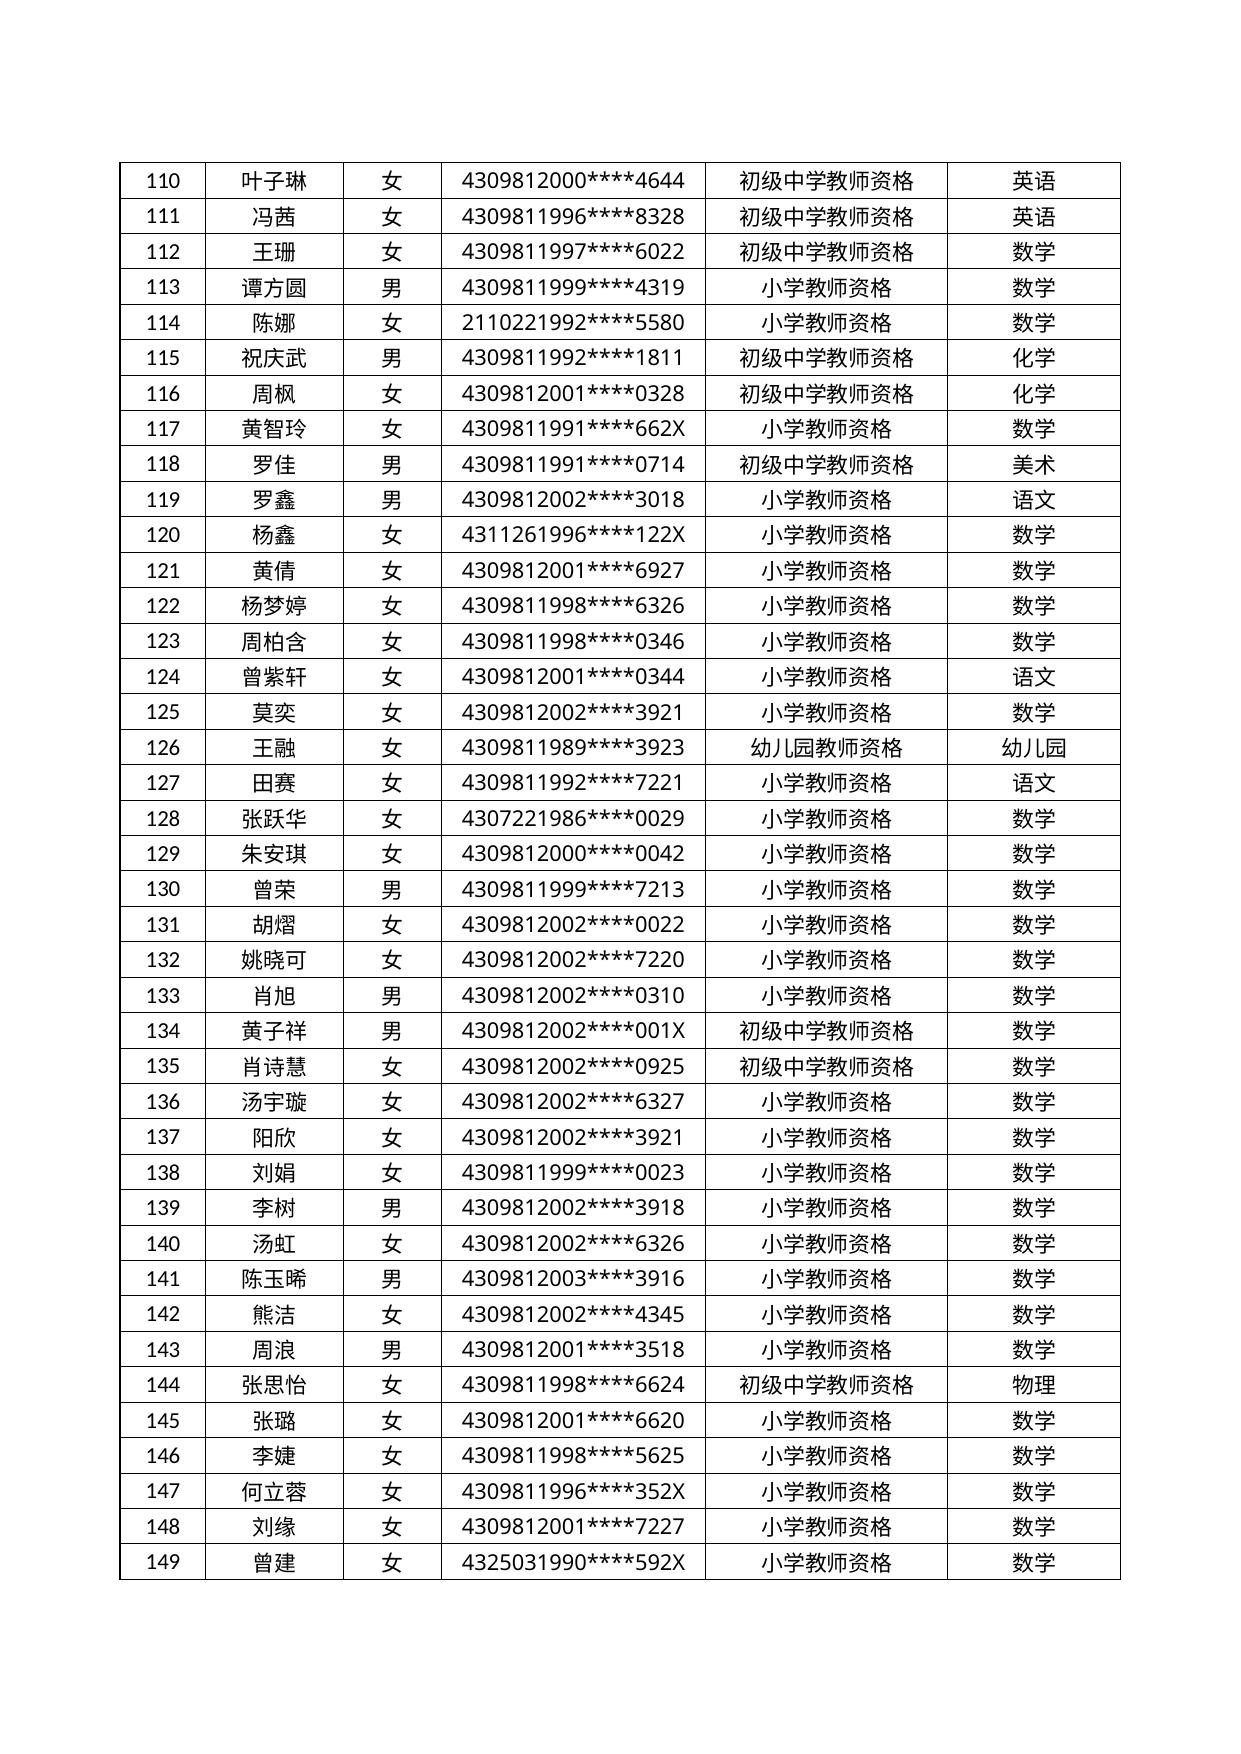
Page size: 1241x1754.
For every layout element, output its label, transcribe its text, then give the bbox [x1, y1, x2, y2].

table_cell 初级中学教师资格 [706, 340, 947, 374]
table_cell 张跃华 [206, 801, 343, 835]
table_cell 4309811991****0714 [442, 446, 705, 481]
table_cell 数学 [948, 1544, 1120, 1579]
table_cell 美术 [948, 446, 1120, 481]
table_cell 语文 [948, 482, 1120, 516]
table_cell 4309811992****7221 [442, 765, 705, 799]
table_cell 123 [121, 624, 205, 658]
table_cell 男 [344, 446, 441, 481]
table_cell 4309811996****352X [442, 1474, 705, 1508]
table_cell 数学 [948, 1049, 1120, 1083]
table_cell 阳欣 [206, 1119, 343, 1154]
table_cell 女 [344, 305, 441, 339]
table_cell 4309811998****5625 [442, 1438, 705, 1472]
table_cell 数学 [948, 801, 1120, 835]
table_cell 幼儿园 [948, 730, 1120, 764]
table_cell 136 [121, 1084, 205, 1118]
table_cell 肖旭 [206, 978, 343, 1012]
table_cell 数学 [948, 1474, 1120, 1508]
table_cell 125 [121, 694, 205, 729]
table_cell 126 [121, 730, 205, 764]
table_cell 120 [121, 517, 205, 552]
table_cell 化学 [948, 376, 1120, 410]
table_cell 男 [344, 482, 441, 516]
table_cell 4309812001****0328 [442, 376, 705, 410]
table_cell 男 [344, 340, 441, 374]
table_cell 110 [121, 163, 205, 197]
table_cell 女 [344, 730, 441, 764]
table_cell 英语 [948, 163, 1120, 197]
table_cell 小学教师资格 [706, 659, 947, 693]
table_cell 小学教师资格 [706, 1261, 947, 1295]
table_cell 曾紫轩 [206, 659, 343, 693]
table_cell 4309812001****7227 [442, 1509, 705, 1543]
table_cell 小学教师资格 [706, 765, 947, 799]
table_cell 小学教师资格 [706, 1474, 947, 1508]
table_cell 4309811998****0346 [442, 624, 705, 658]
table_cell 女 [344, 376, 441, 410]
table_cell 4309812002****0310 [442, 978, 705, 1012]
table_cell 小学教师资格 [706, 978, 947, 1012]
table_cell 女 [344, 659, 441, 693]
table_cell 刘缘 [206, 1509, 343, 1543]
table_cell 113 [121, 269, 205, 304]
table_cell 女 [344, 1474, 441, 1508]
table_cell 小学教师资格 [706, 1509, 947, 1543]
table_cell 女 [344, 765, 441, 799]
table_cell 曾荣 [206, 871, 343, 906]
table_cell 祝庆武 [206, 340, 343, 374]
table_cell 143 [121, 1332, 205, 1366]
table_cell 张思怡 [206, 1367, 343, 1402]
table_cell 数学 [948, 411, 1120, 445]
table_cell 4309811991****662X [442, 411, 705, 445]
table_cell 4309811998****6326 [442, 588, 705, 622]
table_cell 118 [121, 446, 205, 481]
table_cell 杨鑫 [206, 517, 343, 552]
table_cell 小学教师资格 [706, 1438, 947, 1472]
table_cell 数学 [948, 836, 1120, 870]
table_cell 女 [344, 588, 441, 622]
table_cell 4309811997****6022 [442, 234, 705, 268]
table_cell 莫奕 [206, 694, 343, 729]
table_cell 129 [121, 836, 205, 870]
table_cell 4309812002****6327 [442, 1084, 705, 1118]
table_cell 男 [344, 871, 441, 906]
table_cell 149 [121, 1544, 205, 1579]
table_cell 128 [121, 801, 205, 835]
table_cell 124 [121, 659, 205, 693]
table_cell 语文 [948, 659, 1120, 693]
table_cell 数学 [948, 305, 1120, 339]
table_cell 4309812002****3018 [442, 482, 705, 516]
table_cell 4309811998****6624 [442, 1367, 705, 1402]
table_cell 4309812003****3916 [442, 1261, 705, 1295]
table_cell 女 [344, 234, 441, 268]
table_cell 4309812001****3518 [442, 1332, 705, 1366]
table_cell 李婕 [206, 1438, 343, 1472]
table_cell 小学教师资格 [706, 694, 947, 729]
table_cell 小学教师资格 [706, 517, 947, 552]
table_cell 杨梦婷 [206, 588, 343, 622]
table_cell 姚晓可 [206, 942, 343, 977]
table_cell 122 [121, 588, 205, 622]
table_cell 142 [121, 1296, 205, 1331]
table_cell 王珊 [206, 234, 343, 268]
table_cell 4309811992****1811 [442, 340, 705, 374]
table_cell 4309812001****0344 [442, 659, 705, 693]
table_cell 4309812001****6927 [442, 553, 705, 587]
table_cell 小学教师资格 [706, 871, 947, 906]
table_cell 女 [344, 1226, 441, 1260]
table_cell 数学 [948, 1084, 1120, 1118]
table_cell 男 [344, 1261, 441, 1295]
table_cell 刘娟 [206, 1155, 343, 1189]
table_cell 初级中学教师资格 [706, 163, 947, 197]
table_cell 小学教师资格 [706, 836, 947, 870]
table_cell 4309812002****0925 [442, 1049, 705, 1083]
table_cell 115 [121, 340, 205, 374]
table_cell 140 [121, 1226, 205, 1260]
table_cell 147 [121, 1474, 205, 1508]
table_cell 数学 [948, 1438, 1120, 1472]
table_cell 女 [344, 1509, 441, 1543]
table_cell 4309811999****0023 [442, 1155, 705, 1189]
table_cell 陈娜 [206, 305, 343, 339]
table_cell 罗鑫 [206, 482, 343, 516]
table_cell 4309811999****4319 [442, 269, 705, 304]
table_cell 119 [121, 482, 205, 516]
table_cell 4309812002****0022 [442, 907, 705, 941]
table_cell 4309811996****8328 [442, 199, 705, 233]
table_cell 女 [344, 836, 441, 870]
table_cell 133 [121, 978, 205, 1012]
table_cell 女 [344, 1084, 441, 1118]
table_cell 4309812001****6620 [442, 1403, 705, 1437]
table_cell 幼儿园教师资格 [706, 730, 947, 764]
table_cell 张璐 [206, 1403, 343, 1437]
table_cell 146 [121, 1438, 205, 1472]
table_cell 小学教师资格 [706, 1155, 947, 1189]
table_cell 数学 [948, 907, 1120, 941]
table_cell 小学教师资格 [706, 588, 947, 622]
table_cell 134 [121, 1013, 205, 1047]
table_cell 叶子琳 [206, 163, 343, 197]
table_cell 112 [121, 234, 205, 268]
table_cell 111 [121, 199, 205, 233]
table_cell 初级中学教师资格 [706, 1013, 947, 1047]
table_cell 女 [344, 1544, 441, 1579]
table_cell 4325031990****592X [442, 1544, 705, 1579]
table_cell 138 [121, 1155, 205, 1189]
table_cell 黄子祥 [206, 1013, 343, 1047]
table_cell 女 [344, 1049, 441, 1083]
table_cell 4309812002****7220 [442, 942, 705, 977]
table_cell 小学教师资格 [706, 1332, 947, 1366]
table_cell 肖诗慧 [206, 1049, 343, 1083]
table_cell 数学 [948, 234, 1120, 268]
table_cell 初级中学教师资格 [706, 1049, 947, 1083]
table_cell 小学教师资格 [706, 1084, 947, 1118]
table_cell 小学教师资格 [706, 1544, 947, 1579]
table_cell 女 [344, 1367, 441, 1402]
table_cell 男 [344, 978, 441, 1012]
table_cell 数学 [948, 624, 1120, 658]
table_cell 4309812000****4644 [442, 163, 705, 197]
table_cell 女 [344, 1119, 441, 1154]
table_cell 小学教师资格 [706, 482, 947, 516]
table_cell 数学 [948, 694, 1120, 729]
table_cell 137 [121, 1119, 205, 1154]
table_cell 数学 [948, 517, 1120, 552]
table_cell 女 [344, 411, 441, 445]
table_cell 男 [344, 269, 441, 304]
table_cell 117 [121, 411, 205, 445]
table_cell 女 [344, 694, 441, 729]
table_cell 4309812002****001X [442, 1013, 705, 1047]
table_cell 小学教师资格 [706, 942, 947, 977]
table_cell 小学教师资格 [706, 907, 947, 941]
table_cell 田赛 [206, 765, 343, 799]
table_cell 李树 [206, 1190, 343, 1224]
table_cell 4309812002****3918 [442, 1190, 705, 1224]
table_cell 英语 [948, 199, 1120, 233]
table_cell 化学 [948, 340, 1120, 374]
table_cell 女 [344, 163, 441, 197]
table_cell 男 [344, 1190, 441, 1224]
table_cell 数学 [948, 1509, 1120, 1543]
table_cell 数学 [948, 1403, 1120, 1437]
table_cell 数学 [948, 978, 1120, 1012]
table_cell 陈玉晞 [206, 1261, 343, 1295]
table_cell 女 [344, 1438, 441, 1472]
table_cell 小学教师资格 [706, 553, 947, 587]
table_cell 黄智玲 [206, 411, 343, 445]
table_cell 131 [121, 907, 205, 941]
table_cell 物理 [948, 1367, 1120, 1402]
table_cell 135 [121, 1049, 205, 1083]
table_cell 何立蓉 [206, 1474, 343, 1508]
table_cell 数学 [948, 1332, 1120, 1366]
table_cell 女 [344, 1155, 441, 1189]
table_cell 谭方圆 [206, 269, 343, 304]
table_cell 曾建 [206, 1544, 343, 1579]
table_cell 数学 [948, 1013, 1120, 1047]
table_cell 黄倩 [206, 553, 343, 587]
table_cell 4309811989****3923 [442, 730, 705, 764]
table_cell 女 [344, 553, 441, 587]
table_cell 周浪 [206, 1332, 343, 1366]
table_cell 女 [344, 517, 441, 552]
table_cell 汤宇璇 [206, 1084, 343, 1118]
table_cell 139 [121, 1190, 205, 1224]
table_cell 小学教师资格 [706, 1190, 947, 1224]
table_cell 小学教师资格 [706, 801, 947, 835]
table_cell 王融 [206, 730, 343, 764]
table_cell 初级中学教师资格 [706, 199, 947, 233]
table_cell 女 [344, 624, 441, 658]
table_cell 148 [121, 1509, 205, 1543]
table_cell 小学教师资格 [706, 1403, 947, 1437]
table_cell 周枫 [206, 376, 343, 410]
table_cell 数学 [948, 1226, 1120, 1260]
table_cell 4309811999****7213 [442, 871, 705, 906]
table_cell 4309812000****0042 [442, 836, 705, 870]
table_cell 数学 [948, 1155, 1120, 1189]
table_cell 小学教师资格 [706, 1119, 947, 1154]
table_cell 116 [121, 376, 205, 410]
table_cell 4309812002****3921 [442, 694, 705, 729]
table_cell 小学教师资格 [706, 624, 947, 658]
table_cell 数学 [948, 871, 1120, 906]
table_cell 小学教师资格 [706, 1296, 947, 1331]
table_cell 4311261996****122X [442, 517, 705, 552]
table_cell 数学 [948, 1261, 1120, 1295]
table_cell 女 [344, 1403, 441, 1437]
table_cell 数学 [948, 1190, 1120, 1224]
table_cell 女 [344, 1296, 441, 1331]
table_cell 女 [344, 907, 441, 941]
table_cell 初级中学教师资格 [706, 234, 947, 268]
table_cell 女 [344, 199, 441, 233]
table_cell 初级中学教师资格 [706, 446, 947, 481]
table_cell 汤虹 [206, 1226, 343, 1260]
table_cell 数学 [948, 1119, 1120, 1154]
table_cell 男 [344, 1013, 441, 1047]
table_cell 小学教师资格 [706, 411, 947, 445]
table_cell 141 [121, 1261, 205, 1295]
table_cell 小学教师资格 [706, 305, 947, 339]
table_cell 4309812002****6326 [442, 1226, 705, 1260]
table_cell 男 [344, 1332, 441, 1366]
table_cell 熊洁 [206, 1296, 343, 1331]
table_cell 初级中学教师资格 [706, 376, 947, 410]
table_cell 121 [121, 553, 205, 587]
table_cell 女 [344, 801, 441, 835]
table_cell 数学 [948, 942, 1120, 977]
table_cell 数学 [948, 553, 1120, 587]
table_cell 女 [344, 942, 441, 977]
table_cell 小学教师资格 [706, 1226, 947, 1260]
table_cell 数学 [948, 1296, 1120, 1331]
table_cell 132 [121, 942, 205, 977]
table_cell 数学 [948, 588, 1120, 622]
table_cell 语文 [948, 765, 1120, 799]
table_cell 朱安琪 [206, 836, 343, 870]
table_cell 144 [121, 1367, 205, 1402]
table_cell 罗佳 [206, 446, 343, 481]
table_cell 145 [121, 1403, 205, 1437]
table_cell 小学教师资格 [706, 269, 947, 304]
table_cell 胡熠 [206, 907, 343, 941]
table_cell 冯茜 [206, 199, 343, 233]
table_cell 4307221986****0029 [442, 801, 705, 835]
table_cell 4309812002****4345 [442, 1296, 705, 1331]
table_cell 130 [121, 871, 205, 906]
table_cell 127 [121, 765, 205, 799]
table_cell 114 [121, 305, 205, 339]
table_cell 数学 [948, 269, 1120, 304]
table_cell 2110221992****5580 [442, 305, 705, 339]
table_cell 4309812002****3921 [442, 1119, 705, 1154]
table_cell 周柏含 [206, 624, 343, 658]
table_cell 初级中学教师资格 [706, 1367, 947, 1402]
